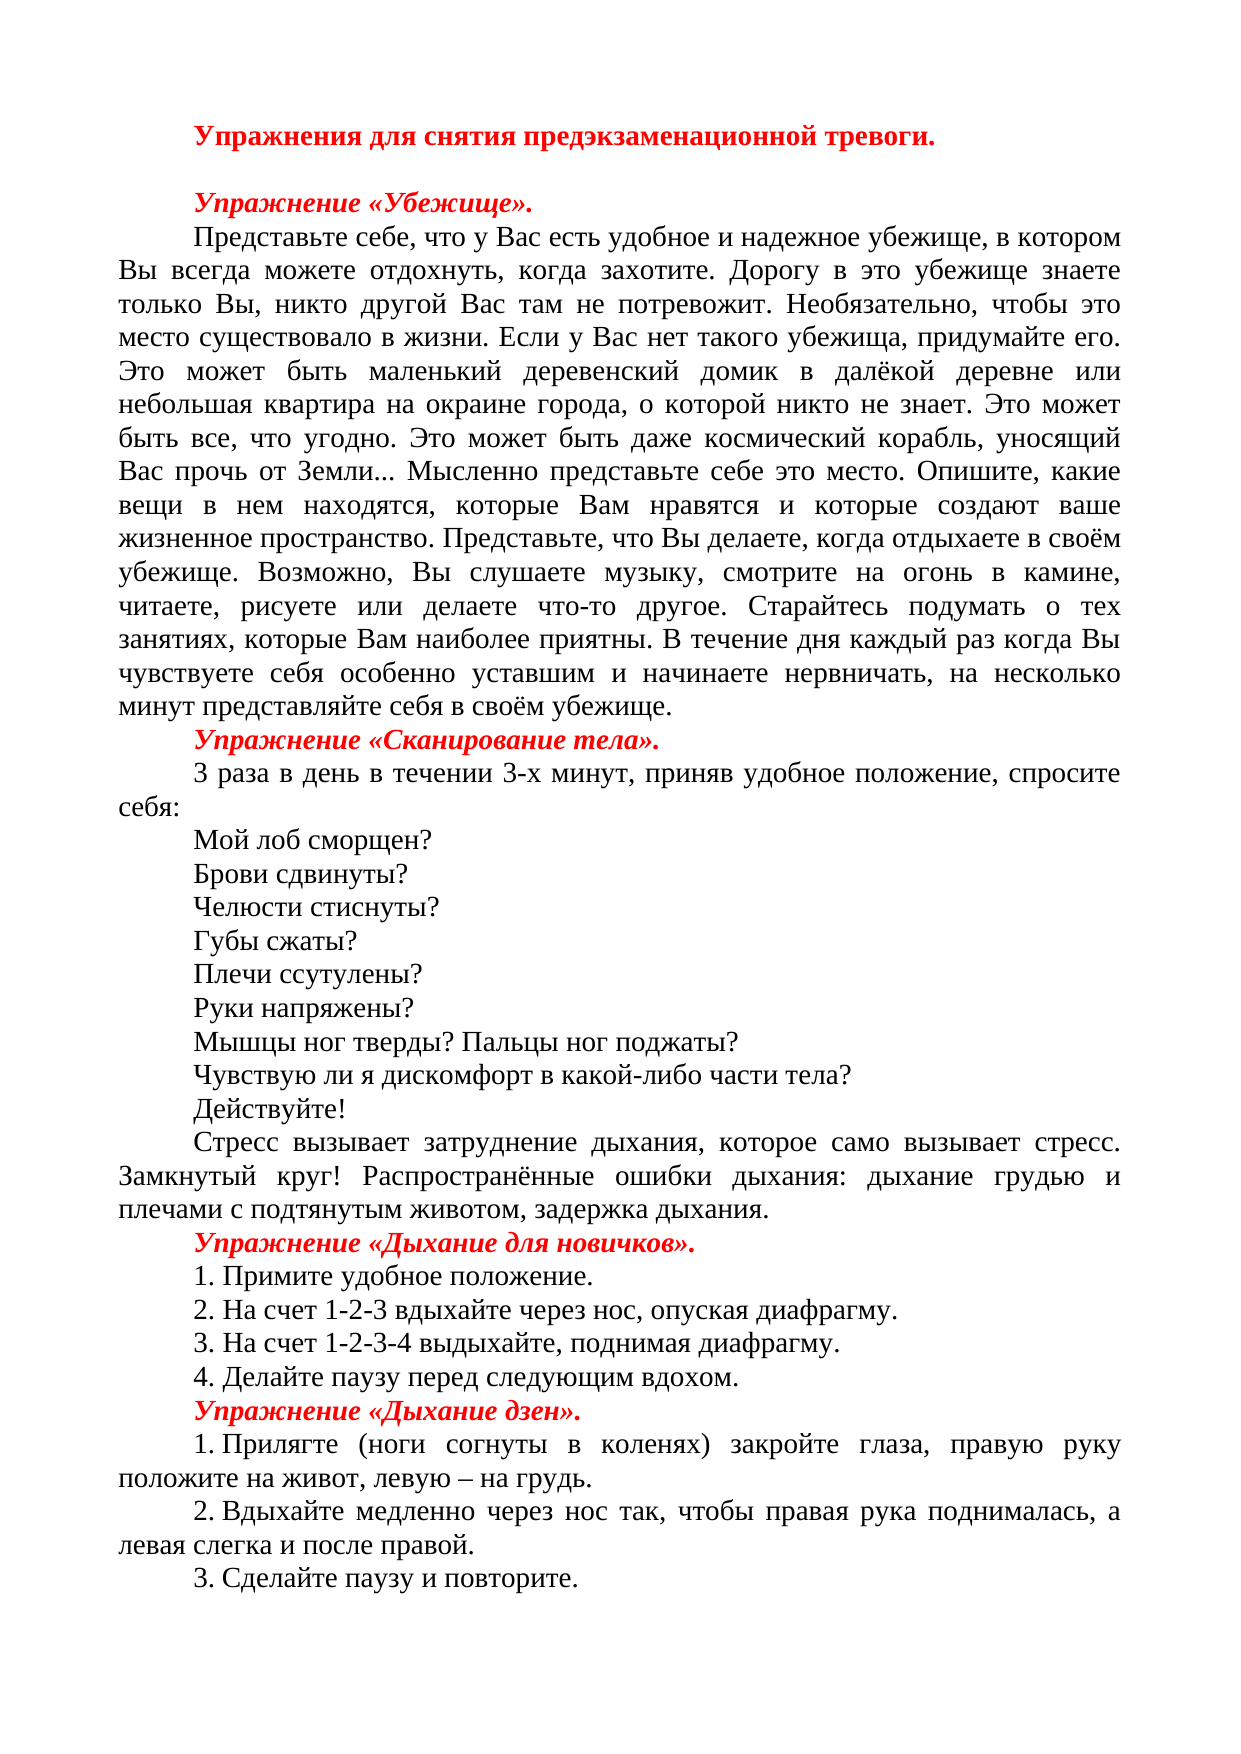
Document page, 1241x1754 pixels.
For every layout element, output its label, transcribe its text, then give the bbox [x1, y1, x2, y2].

text Челюсти стиснуты? [118, 889, 1122, 923]
list Вдыхайте медленно через нос так, чтобы правая рука поднималась, а левая слегка и после правой. [118, 1493, 1122, 1560]
text 4. Делайте паузу перед следующим вдохом. [118, 1359, 1122, 1393]
text Стресс вызывает затруднение дыхания, которое само вызывает стресс. Замкнутый круг! Распространённые ошибки дыхания: дыхание грудью и плечами с подтянутым животом, задержка дыхания. [118, 1124, 1122, 1225]
text 3. На счет 1-2-3-4 выдыхайте, поднимая диафрагму. [118, 1326, 1122, 1359]
text 2. На счет 1-2-3 вдыхайте через нос, опуская диафрагму. [118, 1292, 1122, 1326]
text Руки напряжены? [118, 990, 1122, 1024]
text 1. Примите удобное положение. [118, 1258, 1122, 1292]
list Прилягте (ноги согнуты в коленях) закройте глаза, правую руку положите на живот, левую – на грудь. [118, 1426, 1122, 1493]
text Упражнение «Дыхание дзен». [118, 1393, 1122, 1426]
text Брови сдвинуты? [118, 856, 1122, 889]
text Губы сжаты? [118, 923, 1122, 957]
text Плечи ссутулены? [118, 957, 1122, 990]
text Представьте себе, что у Вас есть удобное и надежное убежище, в котором Вы всегда можете отдохнуть, когда захотите. Дорогу в это убежище знаете только Вы, никто другой Вас там не потревожит. Необязательно, чтобы это место существовало в жизни. Если у Вас нет такого убежища, придумайте его. Это может быть маленький деревенский домик в далёкой деревне или небольшая квартира на окраине города, о которой никто не знает. Это может быть все, что угодно. Это может быть даже космический корабль, уносящий Вас прочь от Земли... Мысленно представьте себе это место. Опишите, какие вещи в нем находятся, которые Вам нравятся и которые создают ваше жизненное пространство. Представьте, что Вы делаете, когда отдыхаете в своём убежище. Возможно, Вы слушаете музыку, смотрите на огонь в камине, читаете, рисуете или делаете что-то другое. Старайтесь подумать о тех занятиях, которые Вам наиболее приятны. В течение дня каждый раз когда Вы чувствуете себя особенно уставшим и начинаете нервничать, на несколько минут представляйте себя в своём убежище. [118, 219, 1122, 722]
text Упражнение «Дыхание для новичков». [118, 1225, 1122, 1258]
text Упражнение «Убежище». [118, 185, 1122, 219]
text Мой лоб сморщен? [118, 822, 1122, 856]
text Действуйте! [118, 1091, 1122, 1124]
text Чувствую ли я дискомфорт в какой-либо части тела? [118, 1057, 1122, 1091]
list Сделайте паузу и повторите. [118, 1560, 1122, 1594]
text Мышцы ног тверды? Пальцы ног поджаты? [118, 1024, 1122, 1057]
text Упражнение «Сканирование тела». [118, 722, 1122, 755]
text Упражнения для снятия предэкзаменационной тревоги. [118, 118, 1122, 152]
text 3 раза в день в течении 3-х минут, приняв удобное положение, спросите себя: [118, 755, 1122, 822]
